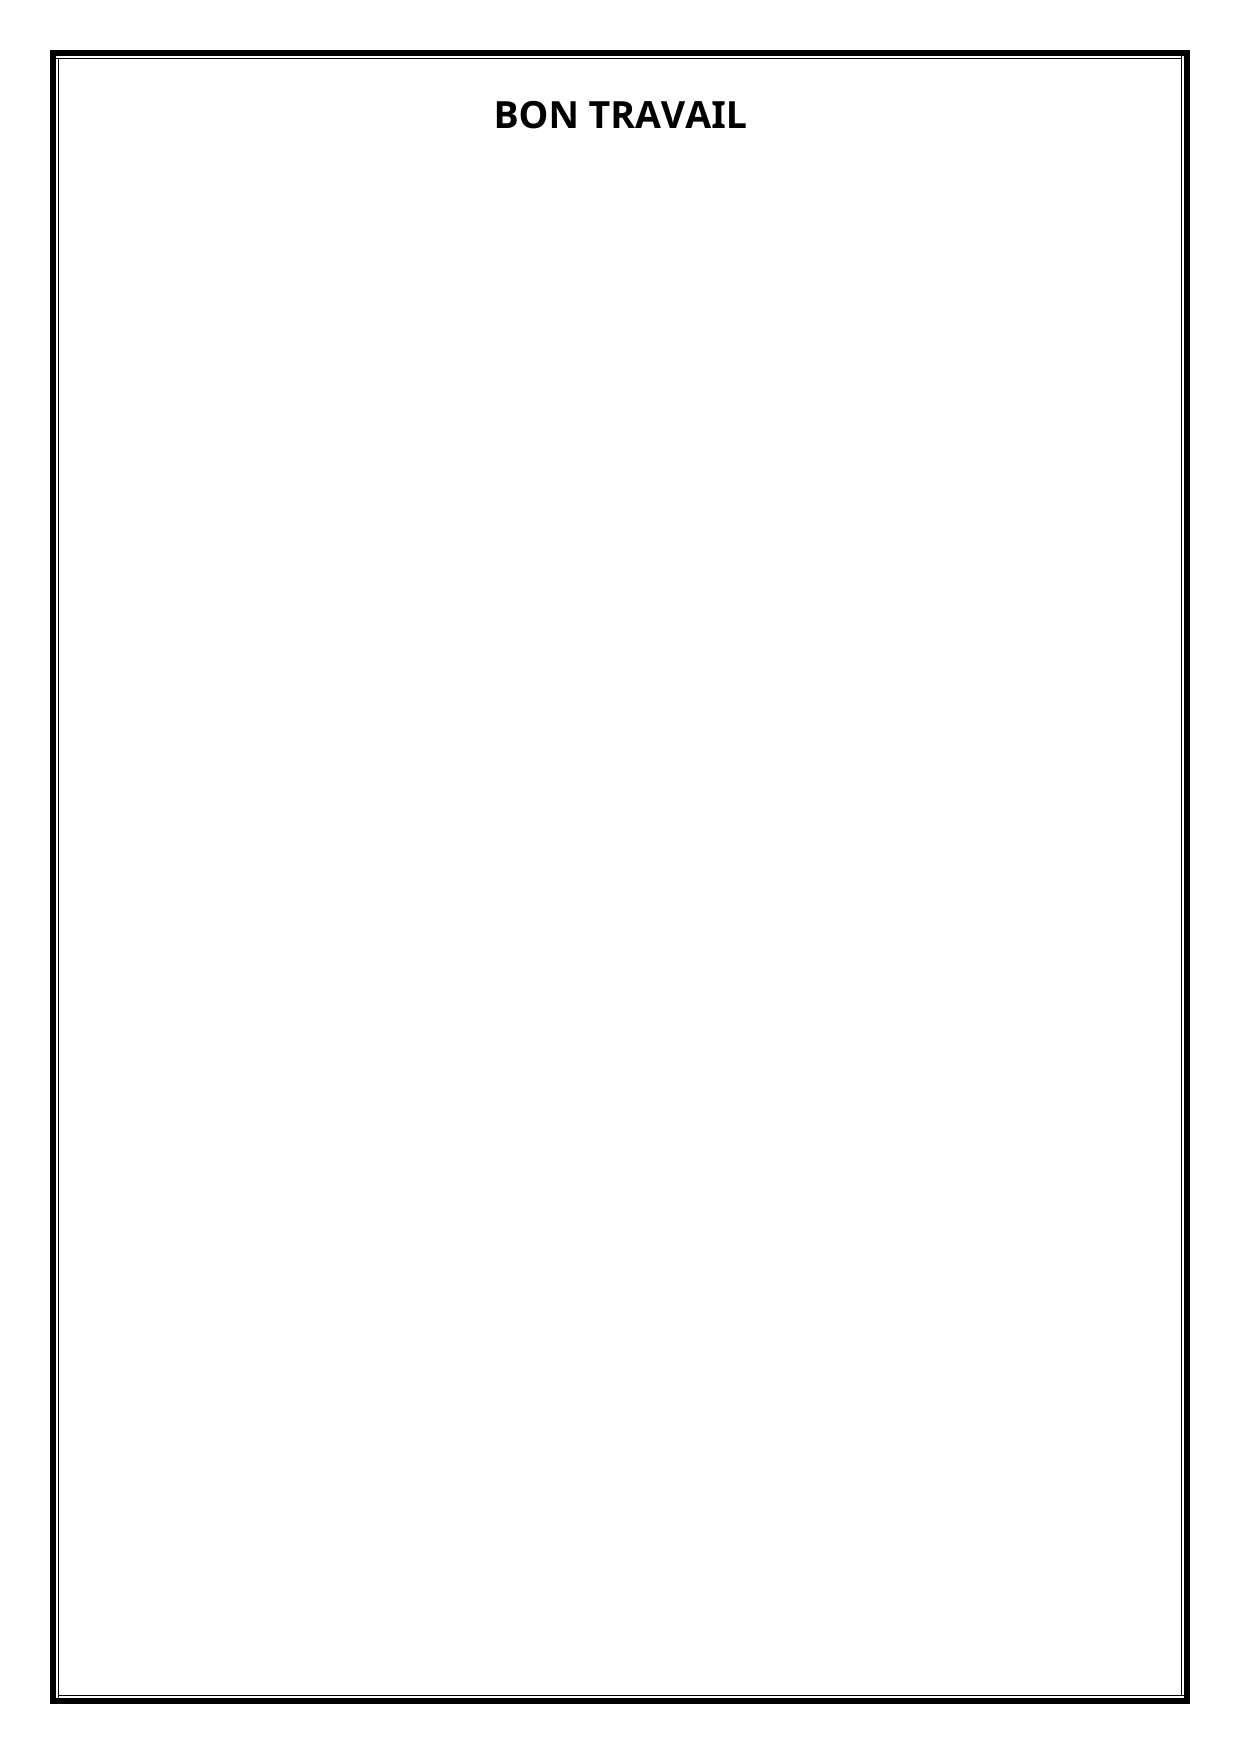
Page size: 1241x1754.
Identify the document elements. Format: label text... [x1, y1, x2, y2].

text BON TRAVAIL [89, 89, 1152, 140]
